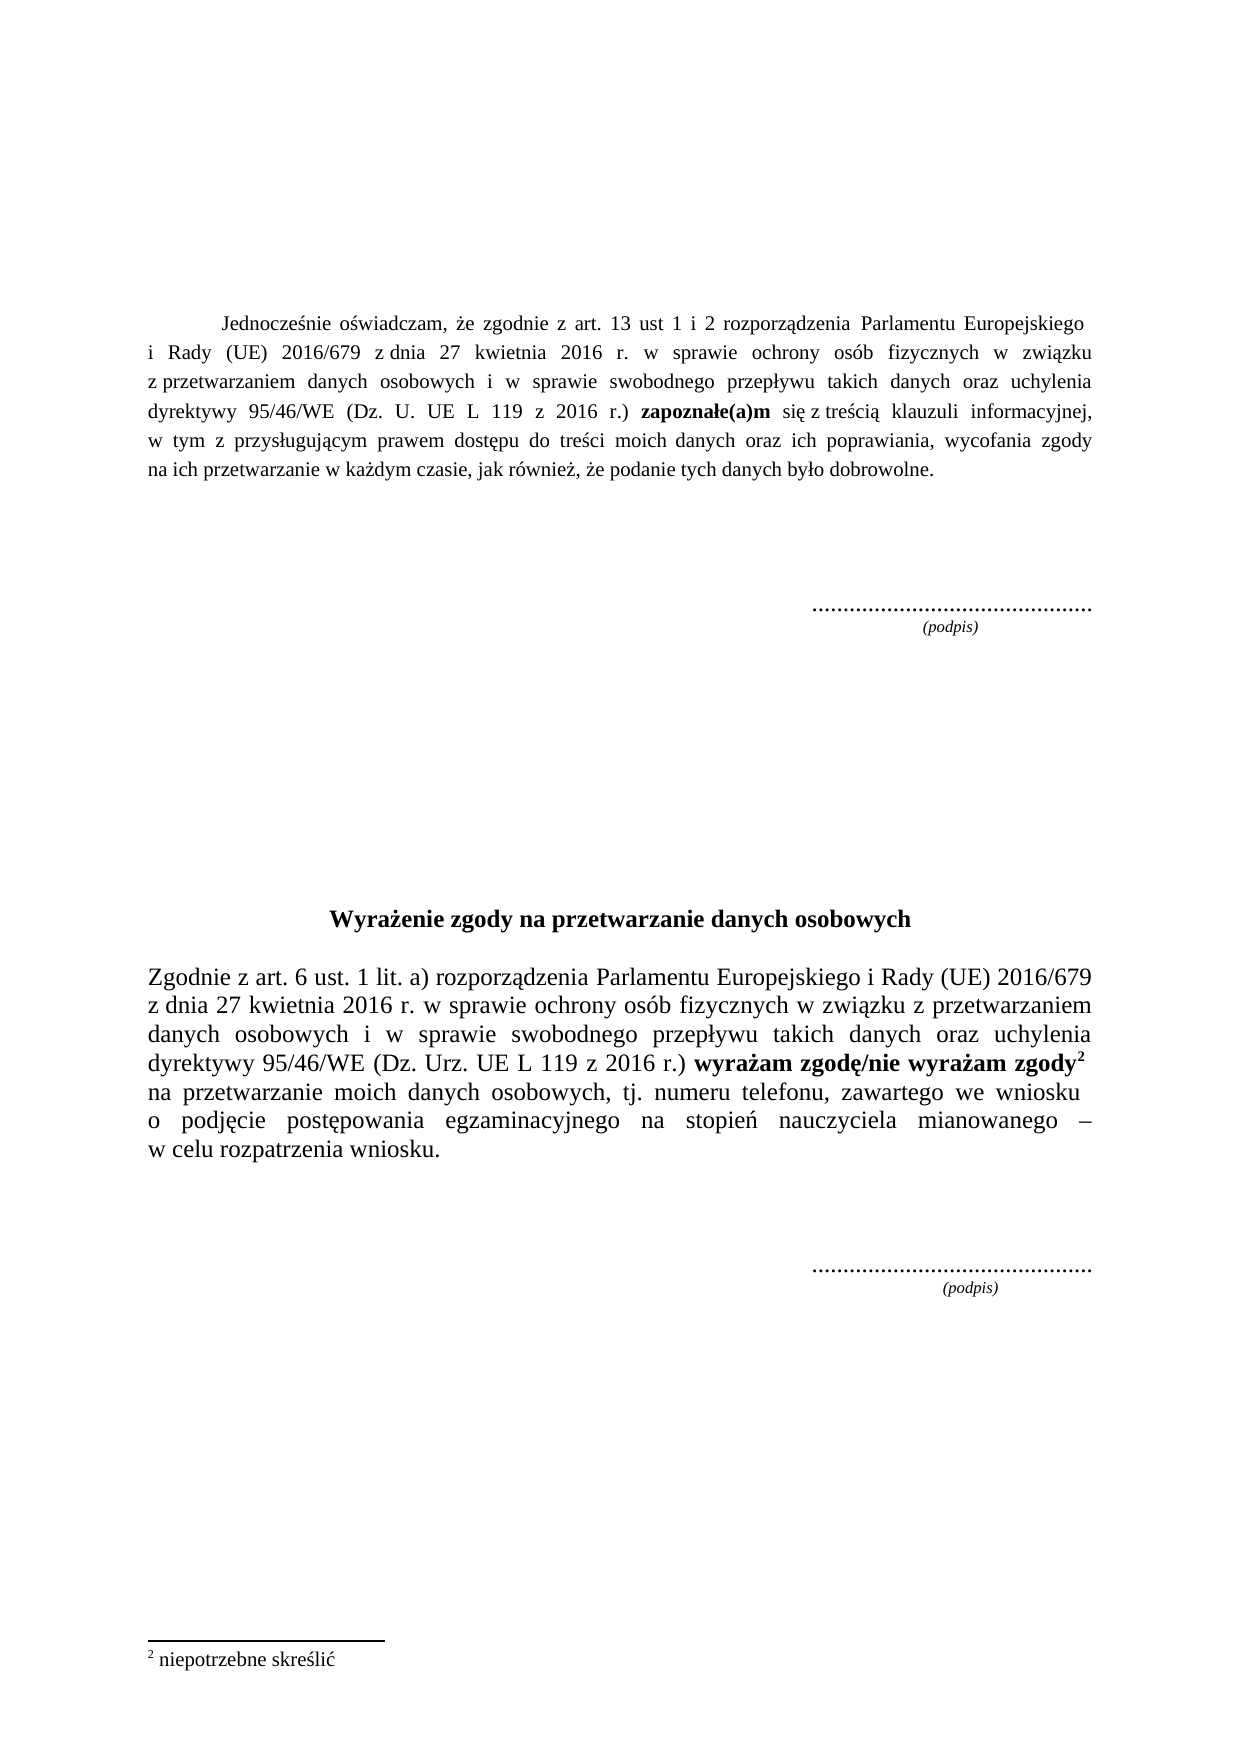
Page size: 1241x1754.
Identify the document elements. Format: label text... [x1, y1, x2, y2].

text ............................................. [148, 564, 1092, 617]
text (podpis) [148, 1278, 1092, 1297]
text ............................................. [148, 1249, 1092, 1278]
text Zgodnie z art. 6 ust. 1 lit. a) rozporządzenia Parlamentu Europejskiego i Rady (UE) 2016/679 z dnia 27 kwietnia 2016 r. w sprawie ochrony osób fizycznych w związku z przetwarzaniem danych osobowych i w sprawie swobodnego przepływu takich danych oraz uchylenia dyrektywy 95/46/WE (Dz. Urz. UE L 119 z 2016 r.) wyrażam zgodę/nie wyrażam zgody na przetwarzanie moich danych osobowych, tj. numeru telefonu, zawartego we wniosku o podjęcie postępowania egzaminacyjnego na stopień nauczyciela mianowanego – w celu rozpatrzenia wniosku. [148, 962, 1092, 1163]
text (podpis) [148, 617, 1092, 636]
text Wyrażenie zgody na przetwarzanie danych osobowych [148, 904, 1092, 933]
text Jednocześnie oświadczam, że zgodnie z art. 13 ust 1 i 2 rozporządzenia Parlamentu Europejskiego i Rady (UE) 2016/679 z dnia 27 kwietnia 2016 r. w sprawie ochrony osób fizycznych w związku z przetwarzaniem danych osobowych i w sprawie swobodnego przepływu takich danych oraz uchylenia dyrektywy 95/46/WE (Dz. U. UE L 119 z 2016 r.) zapoznałe(a)m się z treścią klauzuli informacyjnej, w tym z przysługującym prawem dostępu do treści moich danych oraz ich poprawiania, wycofania zgody na ich przetwarzanie w każdym czasie, jak również, że podanie tych danych było dobrowolne. [148, 307, 1092, 482]
